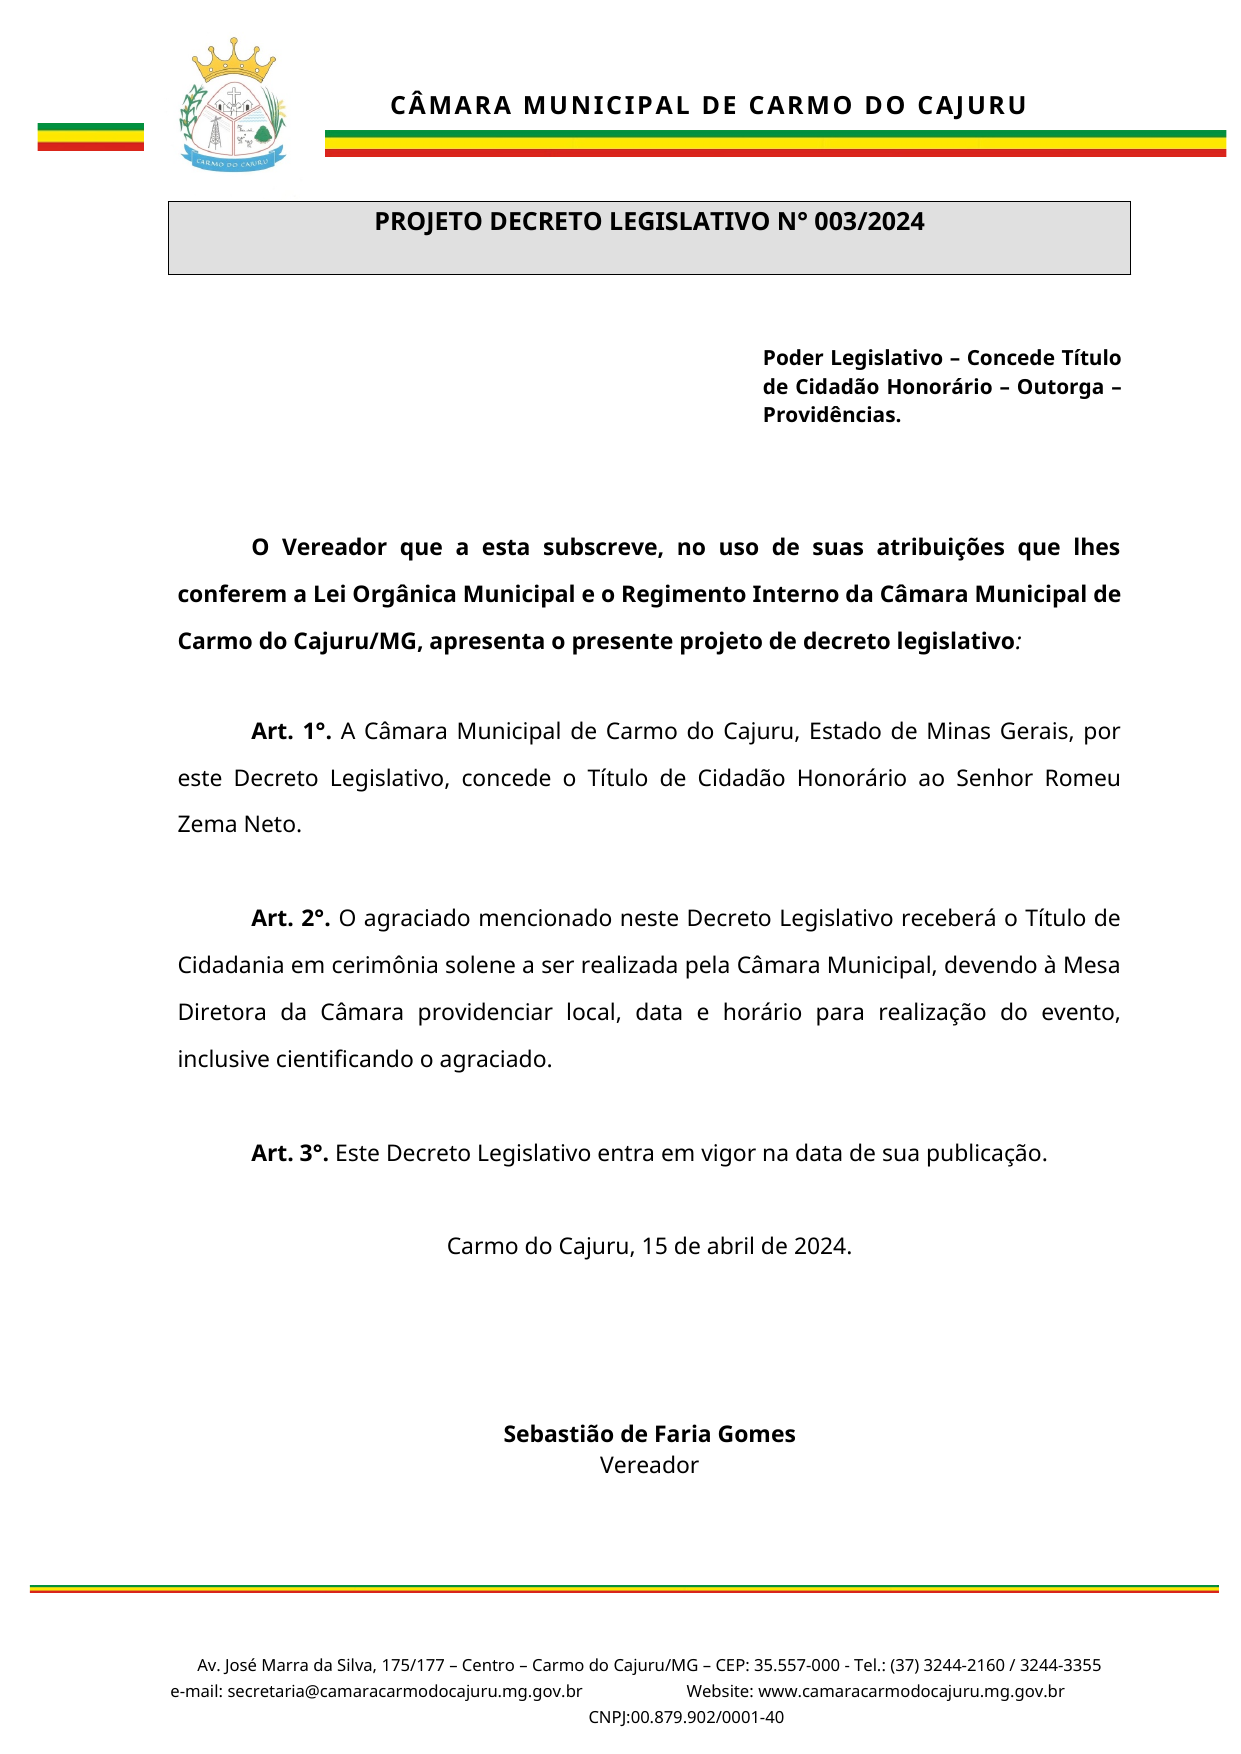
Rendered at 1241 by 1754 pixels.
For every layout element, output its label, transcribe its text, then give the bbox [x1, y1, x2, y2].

text Sebastião de Faria Gomes [177, 1418, 1122, 1449]
text Art. 3°. Este Decreto Legislativo entra em vigor na data de sua publicação. [177, 1136, 1122, 1168]
text PROJETO DECRETO LEGISLATIVO N° 003/2024 [169, 202, 1130, 235]
text Art. 1°. A Câmara Municipal de Carmo do Cajuru, Estado de Minas Gerais, por este Decreto Legislativo, concede o Título de Cidadão Honorário ao Senhor Romeu Zema Neto. [177, 714, 1122, 839]
text O Vereador que a esta subscreve, no uso de suas atribuições que lhes conferem a Lei Orgânica Municipal e o Regimento Interno da Câmara Municipal de Carmo do Cajuru/MG, apresenta o presente projeto de decreto legislativo: [177, 531, 1122, 656]
picture [29, 1585, 1219, 1593]
text Carmo do Cajuru, 15 de abril de 2024. [177, 1230, 1122, 1261]
picture [164, 15, 307, 201]
picture [325, 130, 1227, 157]
picture [37, 123, 144, 151]
text Art. 2°. O agraciado mencionado neste Decreto Legislativo receberá o Título de Cidadania em cerimônia solene a ser realizada pela Câmara Municipal, devendo à Mesa Diretora da Câmara providenciar local, data e horário para realização do evento, inclusive cientificando o agraciado. [177, 902, 1122, 1074]
text Vereador [177, 1449, 1122, 1480]
text Poder Legislativo – Concede Título de Cidadão Honorário – Outorga – Providências. [763, 343, 1122, 429]
